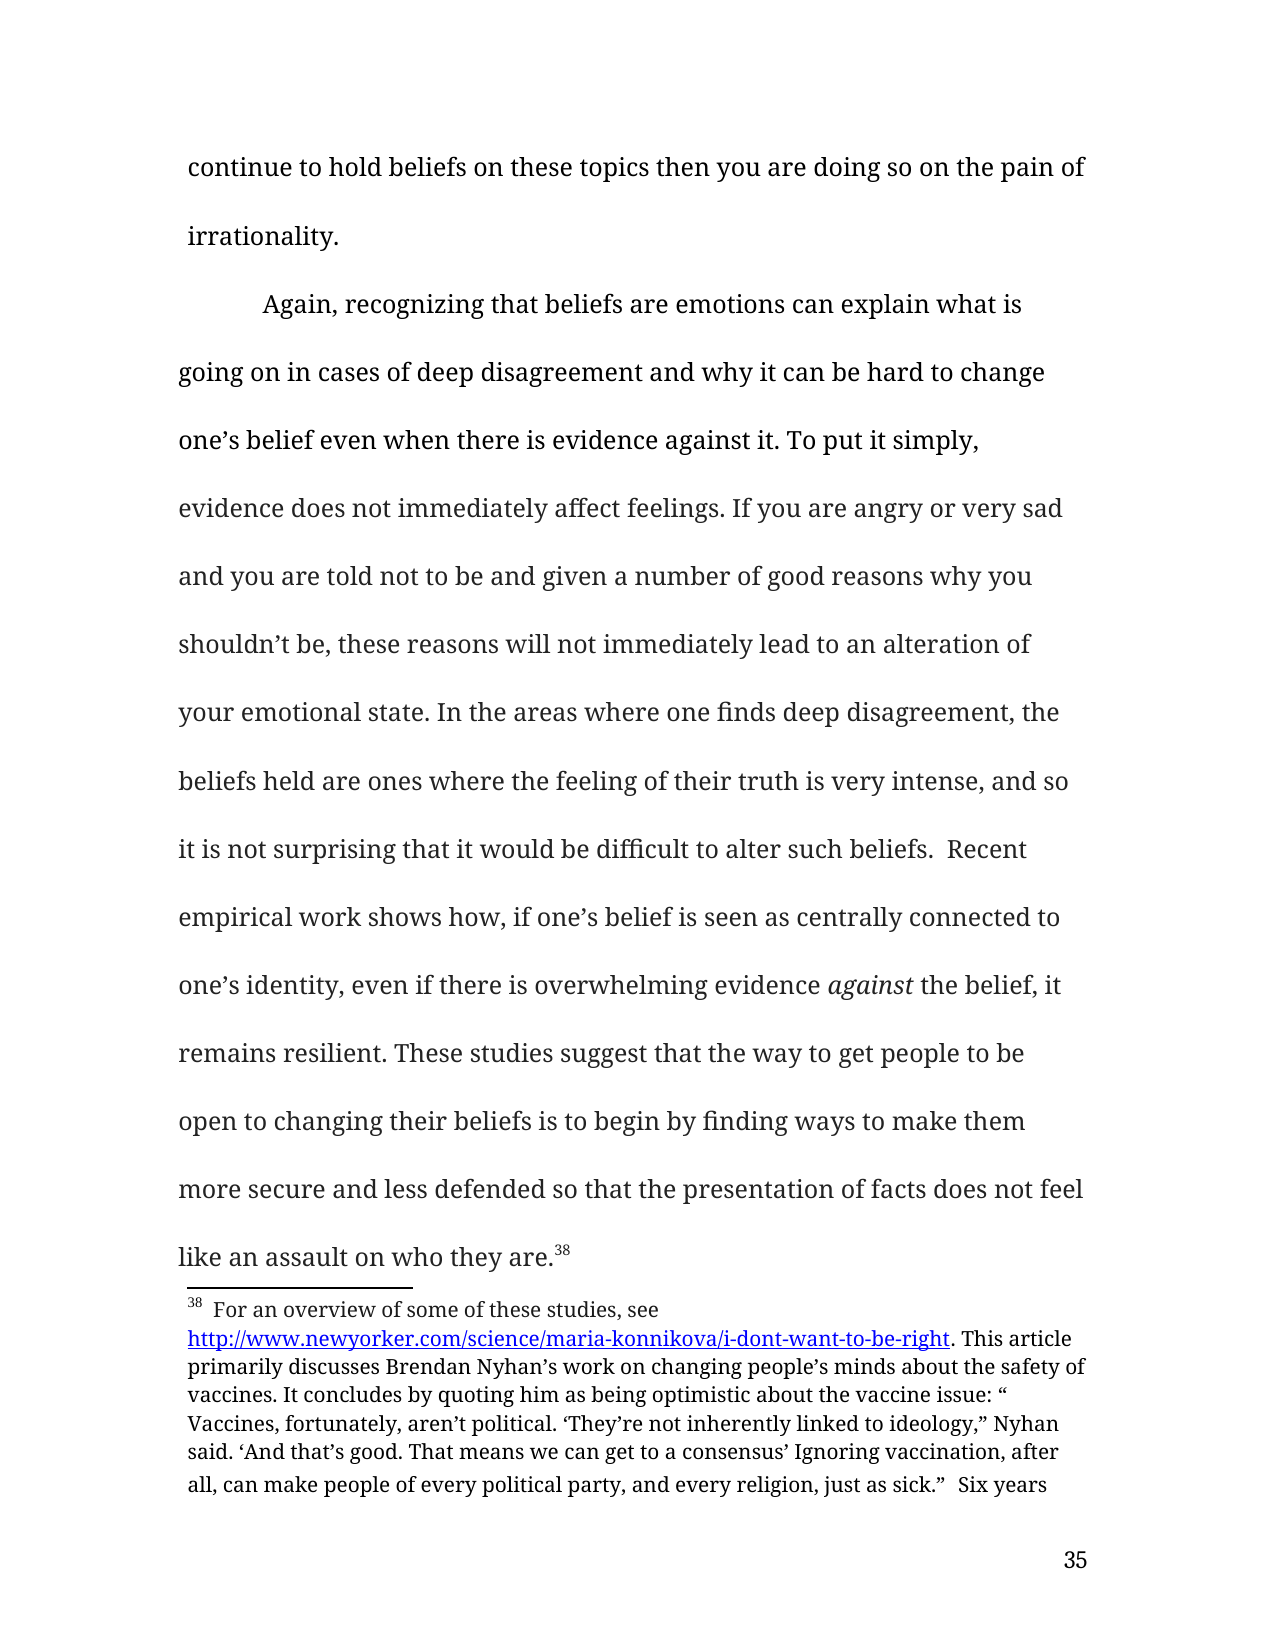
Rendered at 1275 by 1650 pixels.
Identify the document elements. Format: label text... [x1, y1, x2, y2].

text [187, 150, 1087, 252]
text Again, recognizing that beliefs are emotions can explain what is going on in cases of deep disagreement and why it can be hard to change one’s belief even when there is evidence against it. To put it simply, evidence does not immediately affect feelings. If you are angry or very sad and you are told not to be and given a number of good reasons why you shouldn’t be, these reasons will not immediately lead to an alteration of your emotional state. In the areas where one finds deep disagreement, the beliefs held are ones where the feeling of their truth is very intense, and so it is not surprising that it would be difficult to alter such beliefs. Recent empirical work shows how, if one’s belief is seen as centrally connected to one’s identity, even if there is overwhelming evidence against the belief, it remains resilient. These studies suggest that the way to get people to be open to changing their beliefs is to begin by finding ways to make them more secure and less defended so that the presentation of facts does not feel like an assault on who they are. [178, 286, 1087, 1274]
